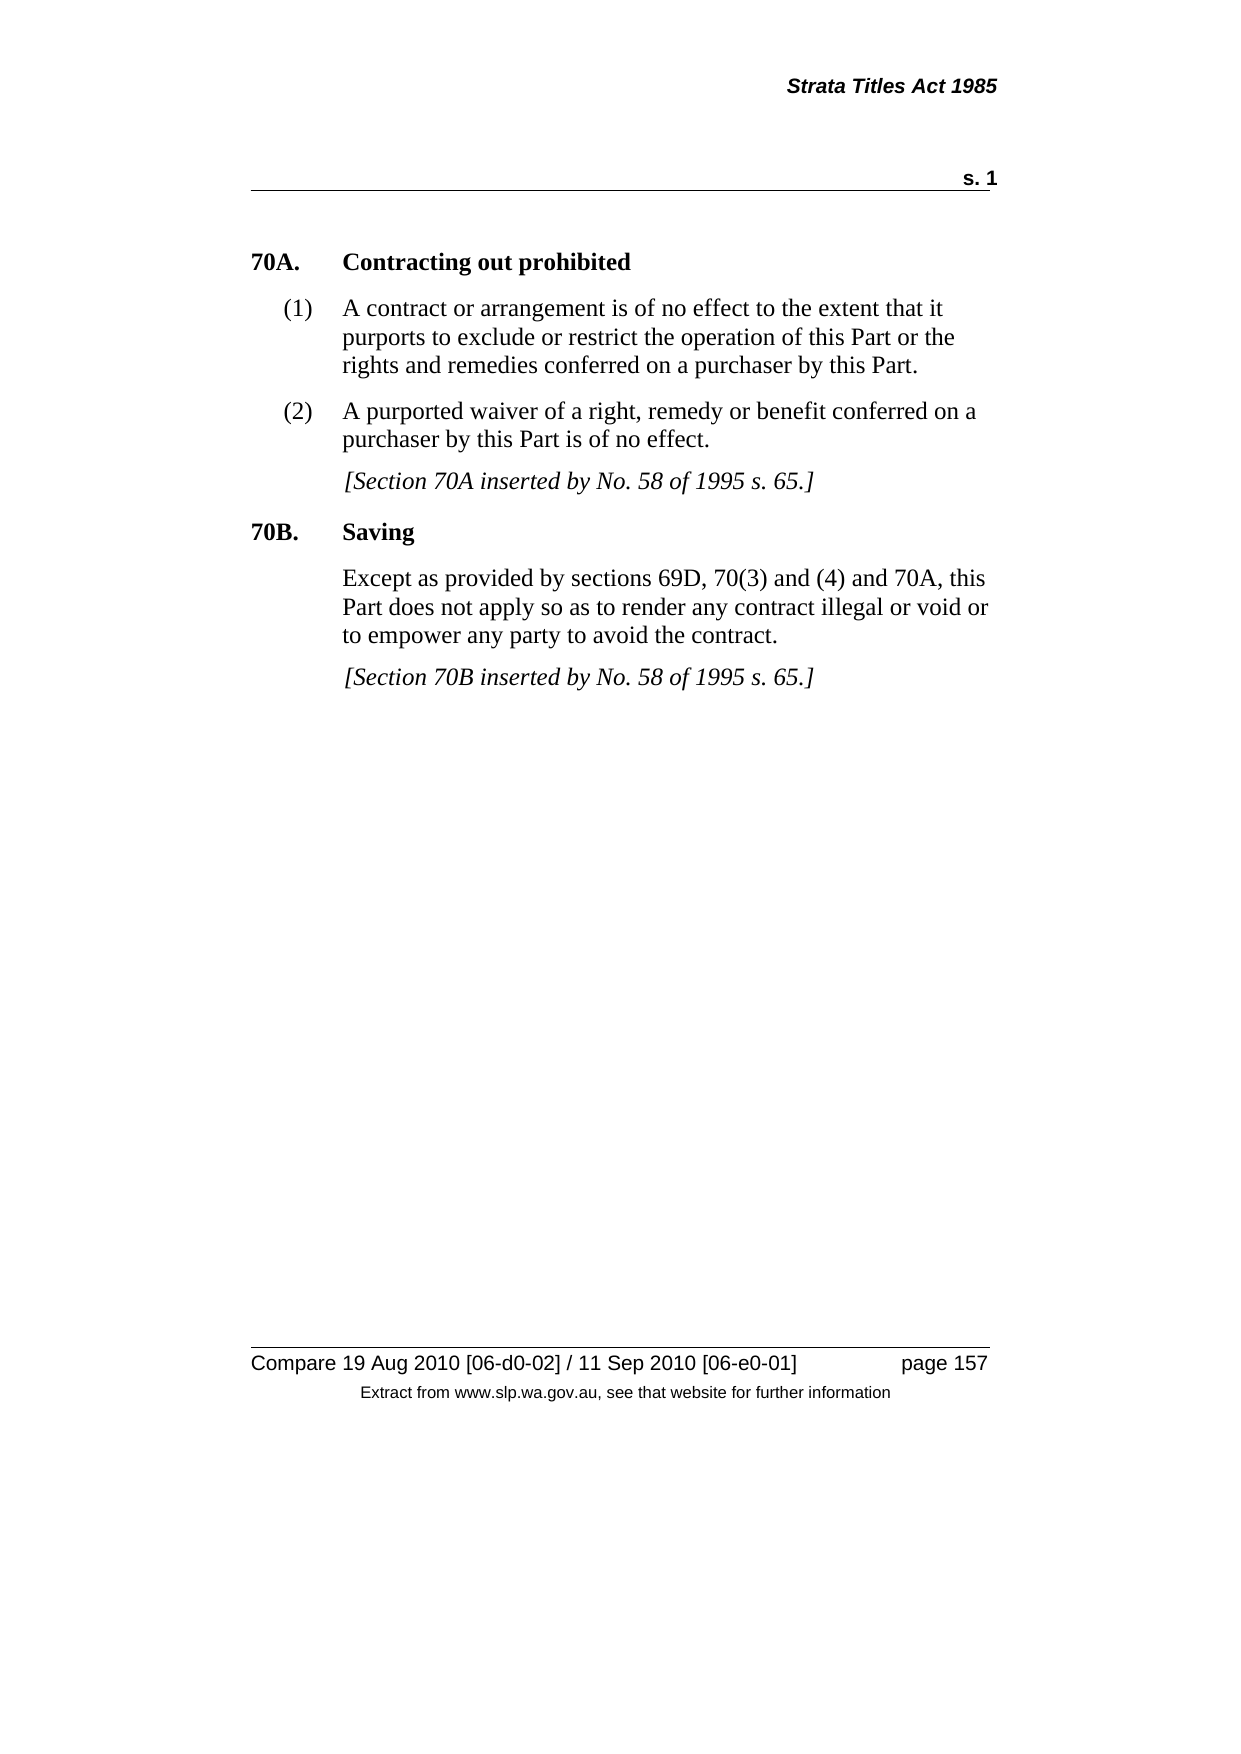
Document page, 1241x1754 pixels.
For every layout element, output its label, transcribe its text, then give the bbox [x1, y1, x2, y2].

text (2) A purported waiver of a right, remedy or benefit conferred on a purchaser by this Part is of no effect. [251, 396, 990, 453]
text [Section 70A inserted by No. 58 of 1995 s. 65.] [251, 466, 990, 494]
subtitle 70B. Saving [251, 517, 990, 546]
text [Section 70B inserted by No. 58 of 1995 s. 65.] [251, 662, 990, 690]
text Except as provided by sections 69D, 70(3) and (4) and 70A, this Part does not apply so as to render any contract illegal or void or to empower any party to avoid the contract. [251, 563, 990, 649]
text (1) A contract or arrangement is of no effect to the extent that it purports to exclude or restrict the operation of this Part or the rights and remedies conferred on a purchaser by this Part. [251, 293, 990, 379]
subtitle 70A. Contracting out prohibited [251, 247, 990, 276]
